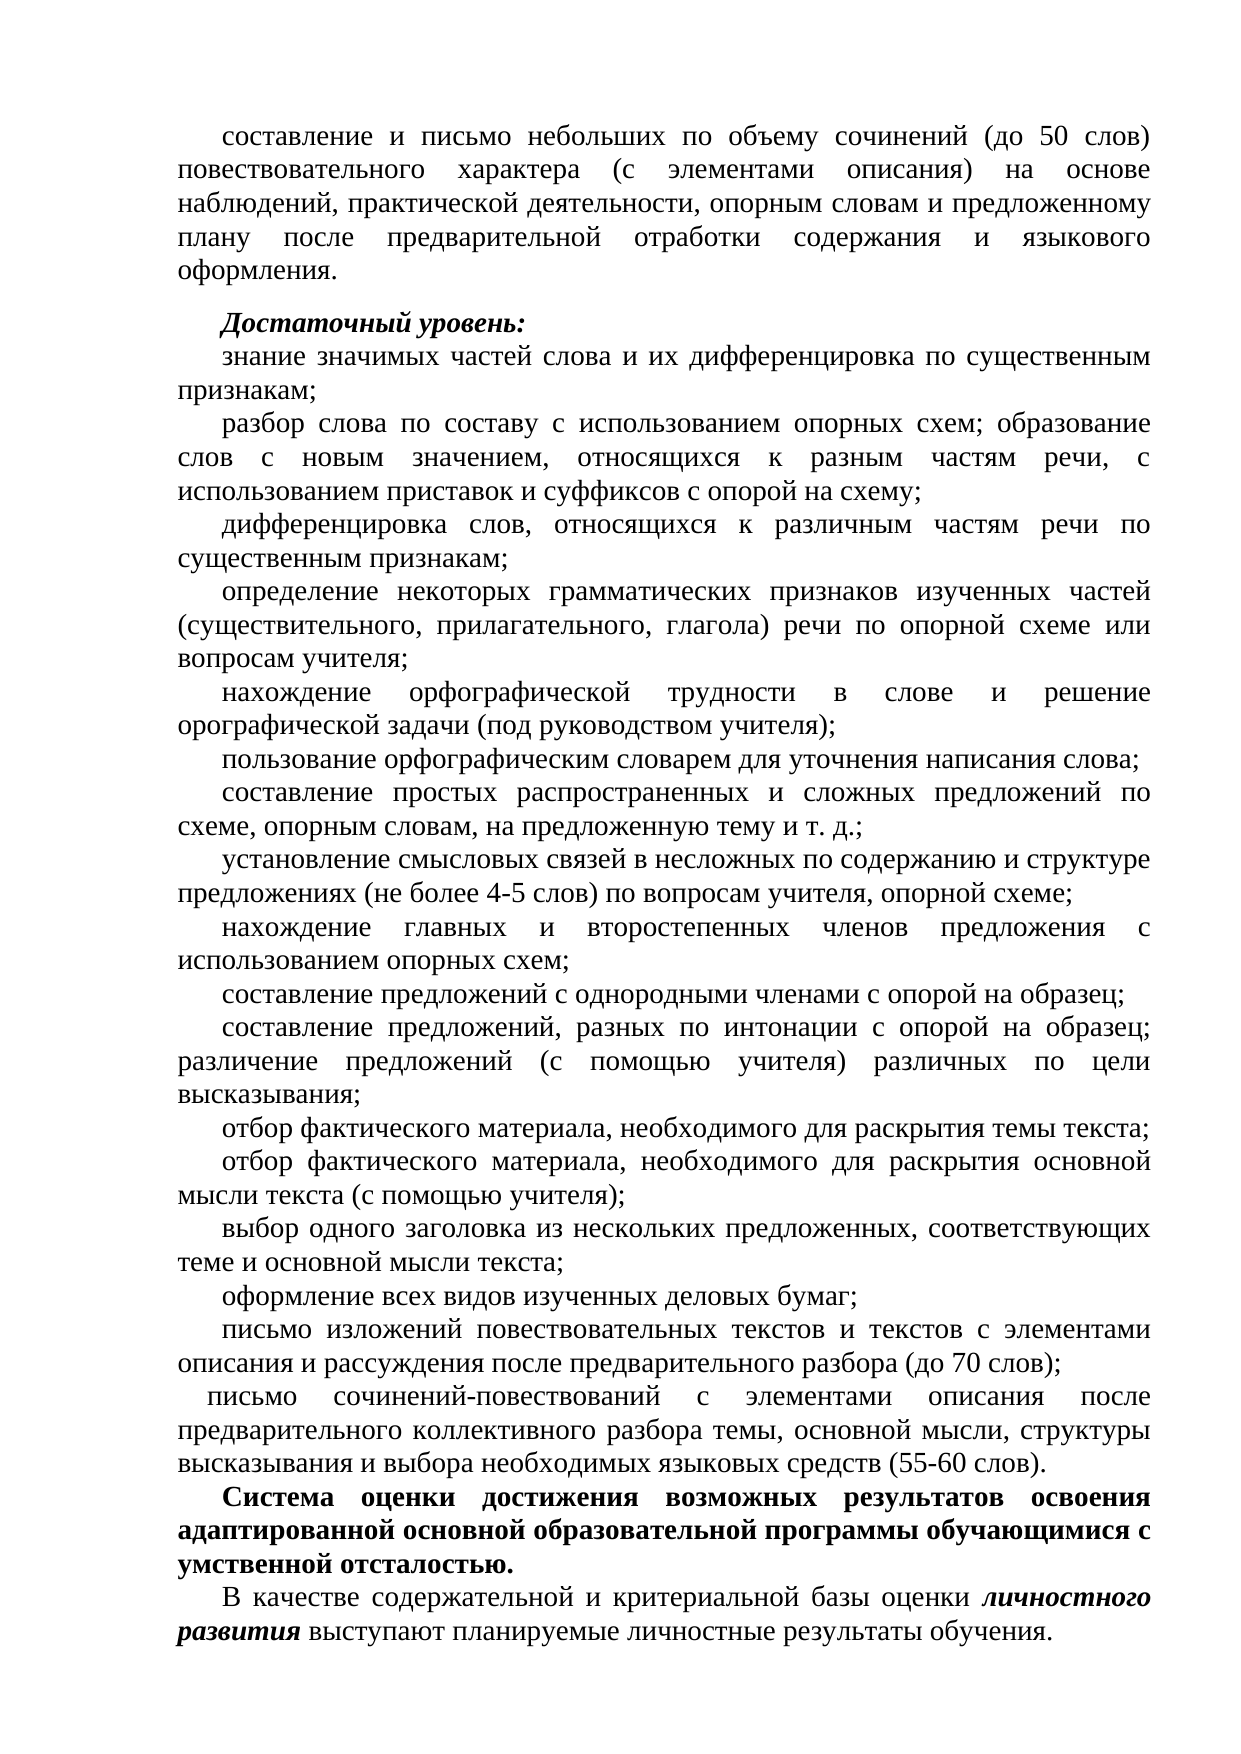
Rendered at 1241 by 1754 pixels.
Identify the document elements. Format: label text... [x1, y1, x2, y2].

text Система оценки достижения возможных результатов освоения адаптированной основной образовательной программы обучающимися с умственной отсталостью. [177, 1479, 1152, 1579]
text составление простых распространенных и сложных предложений по схеме, опорным словам, на предложенную тему и т. д.; [177, 774, 1152, 842]
text определение некоторых грамматических признаков изученных частей (существительного, прилагательного, глагола) речи по опорной схеме или вопросам учителя; [177, 573, 1152, 674]
text отбор фактического материала, необходимого для раскрытия темы текста; [177, 1110, 1152, 1143]
text дифференцировка слов, относящихся к различным частям речи по существенным признакам; [177, 506, 1152, 573]
text В качестве содержательной и критериальной базы оценки личностного развития выступают планируемые личностные результаты обучения. [177, 1579, 1152, 1647]
text выбор одного заголовка из нескольких предложенных, соответствующих теме и основной мысли текста; [177, 1211, 1152, 1278]
text составление предложений с однородными членами с опорой на образец; [177, 976, 1152, 1009]
text нахождение главных и второстепенных членов предложения с использованием опорных схем; [177, 909, 1152, 976]
text знание значимых частей слова и их дифференцировка по существенным признакам; [177, 338, 1152, 406]
text разбор слова по составу с использованием опорных схем; образование слов с новым значением, относящихся к разным частям речи, с использованием приставок и суффиксов с опорой на схему; [177, 406, 1152, 506]
text пользование орфографическим словарем для уточнения написания слова; [177, 741, 1152, 774]
text письмо изложений повествовательных текстов и текстов с элементами описания и рассуждения после предварительного разбора (до 70 слов); [177, 1311, 1152, 1378]
text оформление всех видов изученных деловых бумаг; [177, 1278, 1152, 1311]
text нахождение орфографической трудности в слове и решение орографической задачи (под руководством учителя); [177, 674, 1152, 741]
text отбор фактического материала, необходимого для раскрытия основной мысли текста (с помощью учителя); [177, 1143, 1152, 1211]
text составление предложений, разных по интонации с опорой на образец; различение предложений (с помощью учителя) различных по цели высказывания; [177, 1009, 1152, 1110]
text письмо сочинений-повествований с элементами описания после предварительного коллективного разбора темы, основной мысли, структуры высказывания и выбора необходимых языковых средств (55-60 слов). [177, 1378, 1152, 1479]
text Достаточный уровень: [177, 305, 1152, 338]
text составление и письмо небольших по объему сочинений (до 50 слов) повествовательного характера (с элементами описания) на основе наблюдений, практической деятельности, опорным словам и предложенному плану после предварительной отработки содержания и языкового оформления. [177, 118, 1152, 286]
text установление смысловых связей в несложных по содержанию и структуре предложениях (не более 4-5 слов) по вопросам учителя, опорной схеме; [177, 842, 1152, 909]
